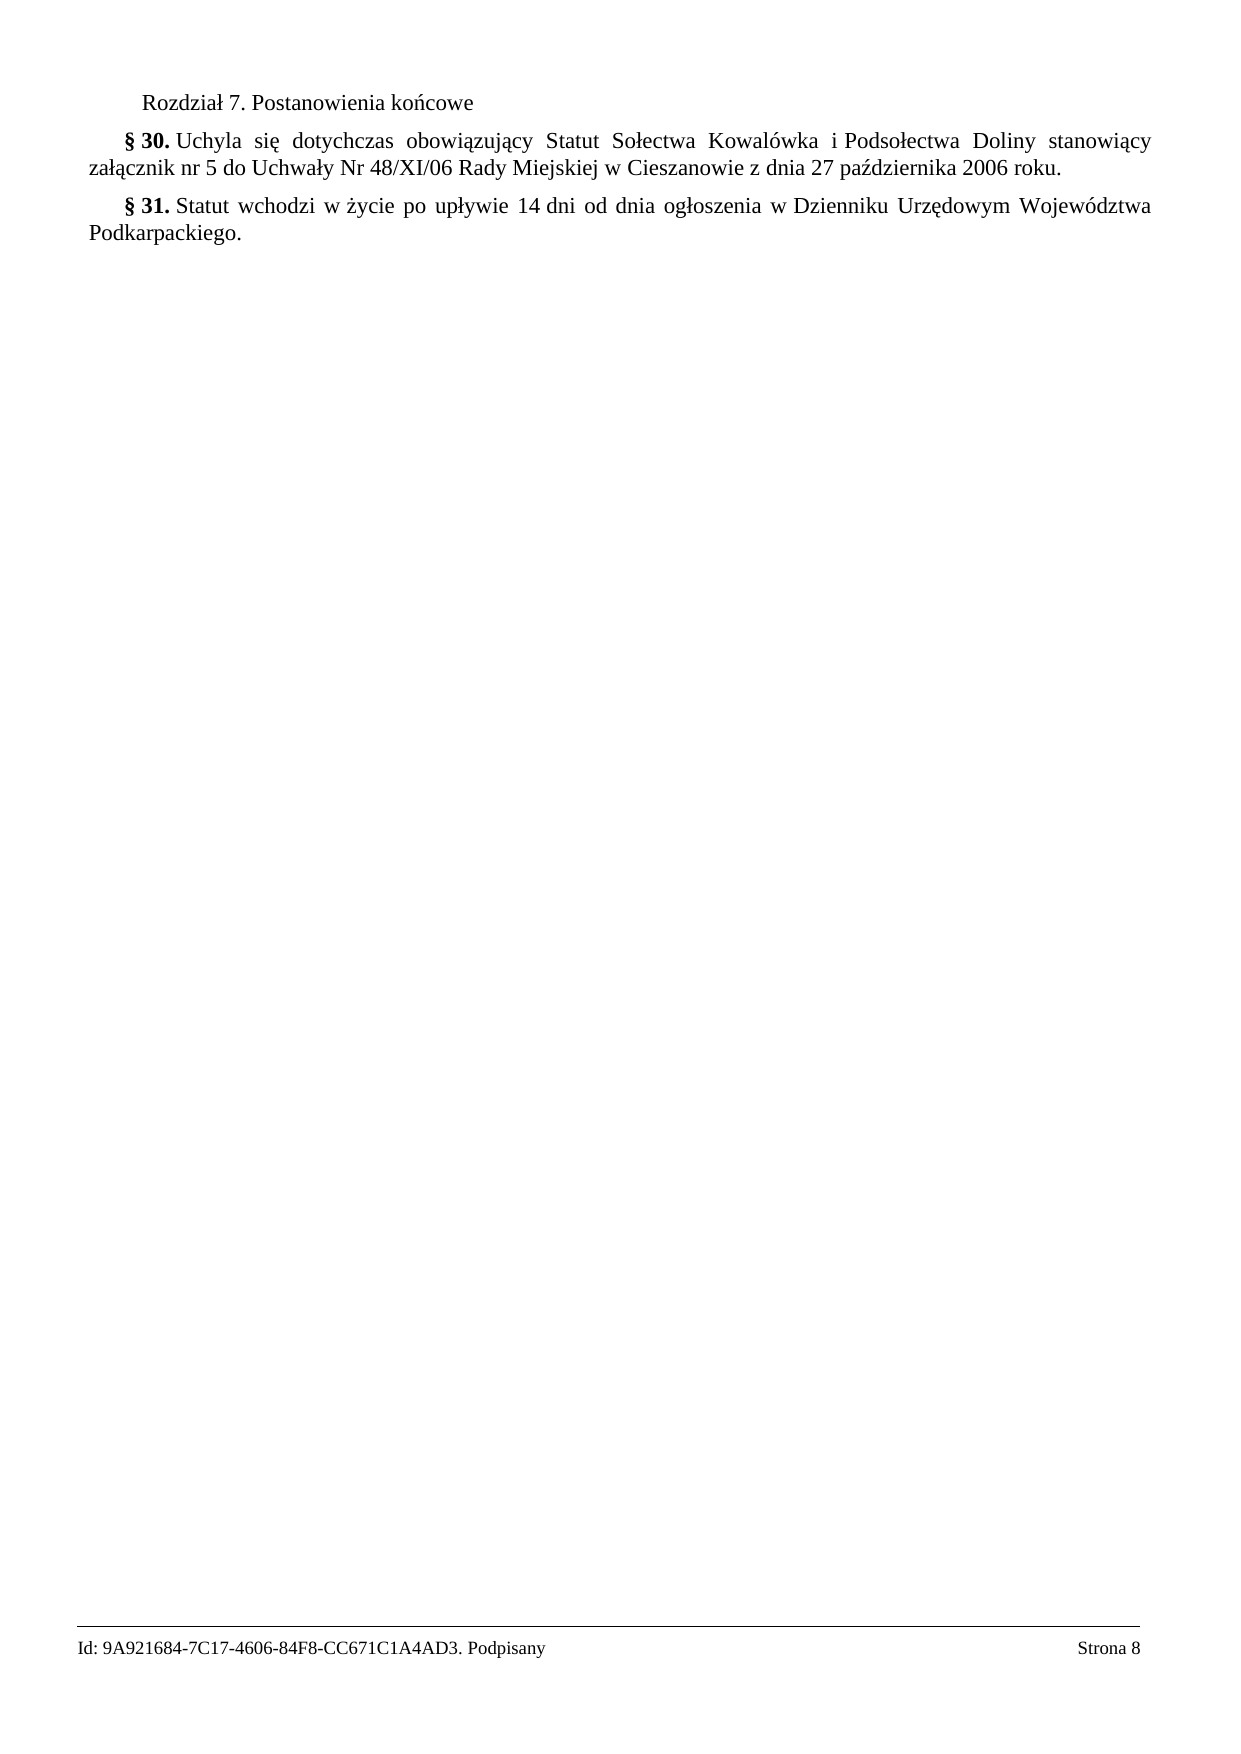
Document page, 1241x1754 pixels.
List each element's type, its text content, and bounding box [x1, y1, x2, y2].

text § 31. Statut wchodzi w życie po upływie 14 dni od dnia ogłoszenia w Dzienniku Urzędowym Województwa Podkarpackiego. [88, 193, 1152, 245]
text § 30. Uchyla się dotychczas obowiązujący Statut Sołectwa Kowalówka i Podsołectwa Doliny stanowiący załącznik nr 5 do Uchwały Nr 48/XI/06 Rady Miejskiej w Cieszanowie z dnia 27 października 2006 roku. [88, 127, 1152, 180]
text Rozdział 7. Postanowienia końcowe [118, 88, 1152, 115]
